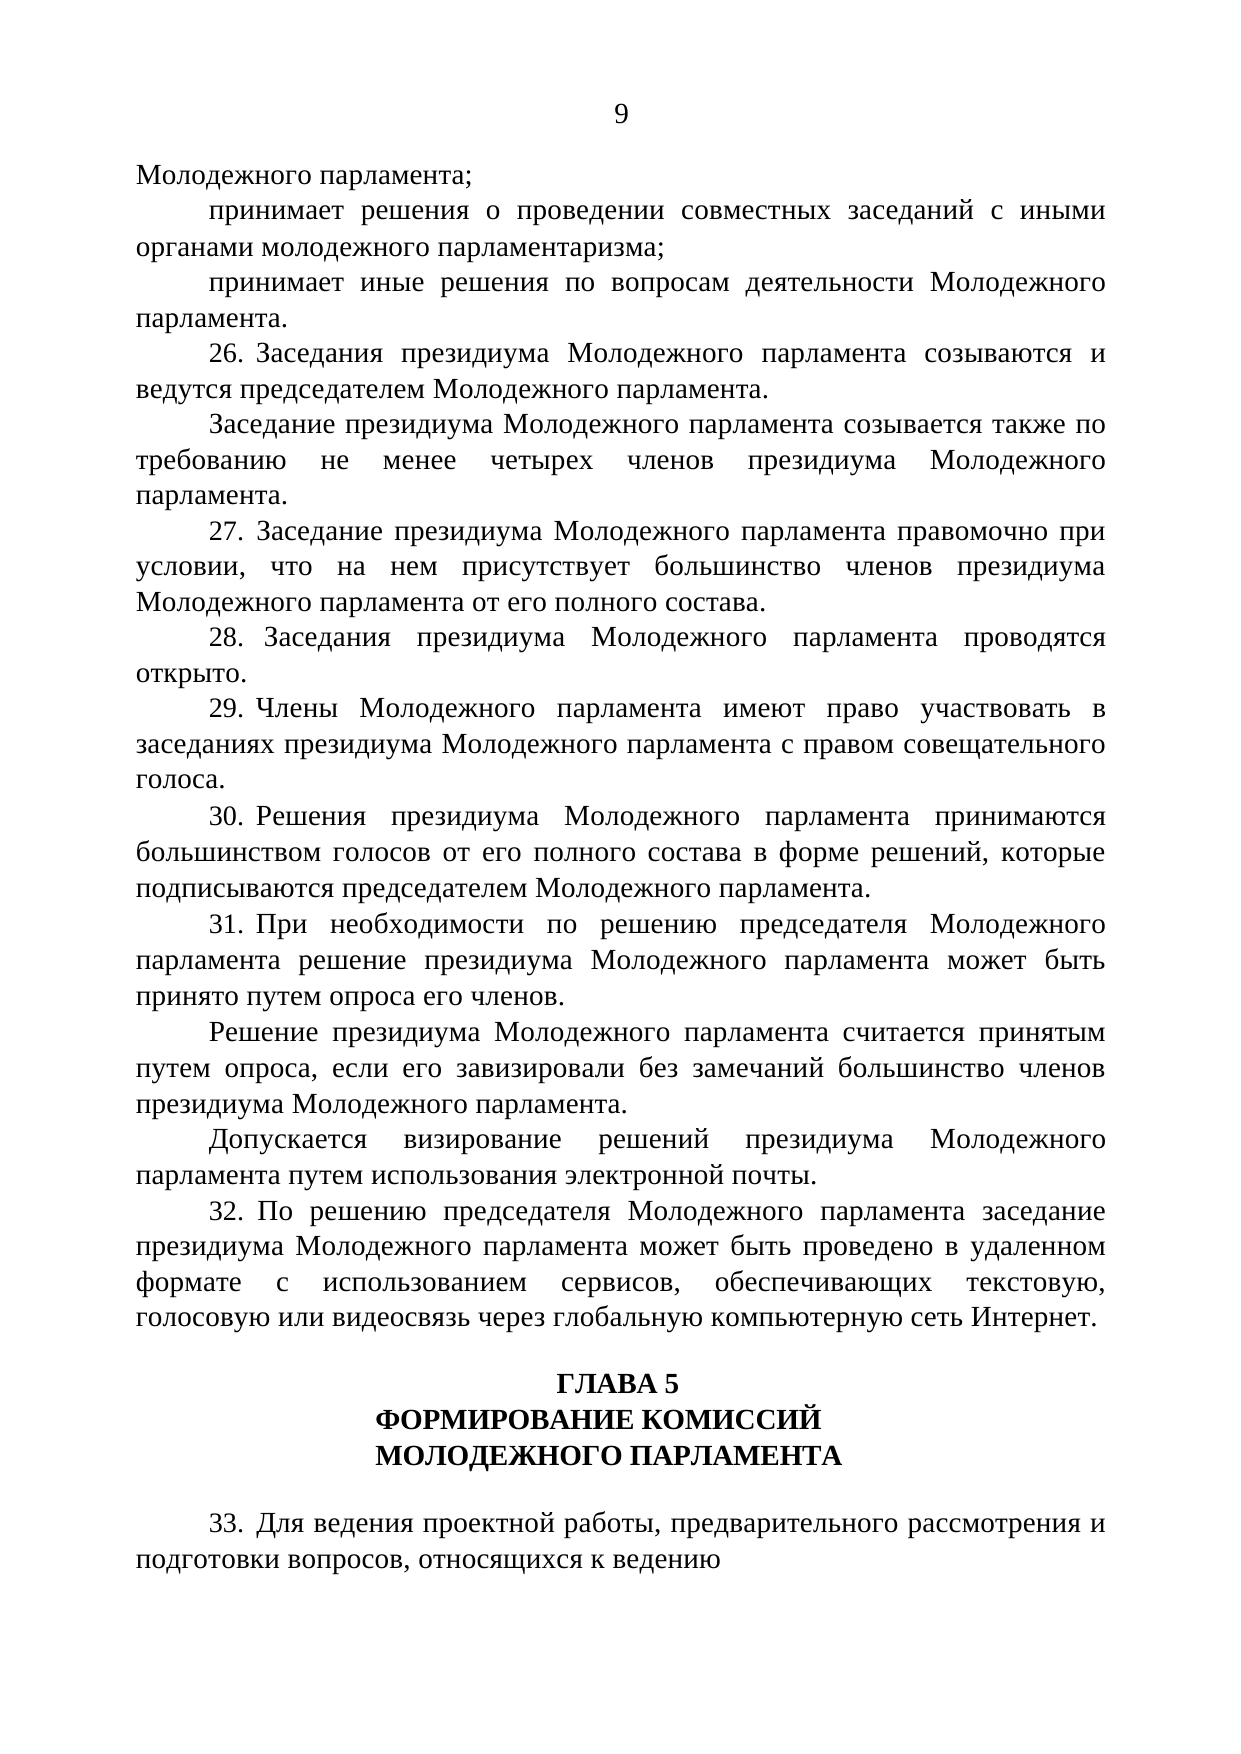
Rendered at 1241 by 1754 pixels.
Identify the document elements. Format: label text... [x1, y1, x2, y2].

list Заседания президиума Молодежного парламента проводятся открыто. [136, 618, 1107, 689]
text ГЛАВА 5 ФОРМИРОВАНИЕ КОМИССИЙ МОЛОДЕЖНОГО ПАРЛАМЕНТА [375, 1364, 864, 1473]
list Заседание президиума Молодежного парламента правомочно при условии, что на нем присутствует большинство членов президиума Молодежного парламента от его полного состава. [136, 512, 1107, 618]
text Молодежного парламента; [136, 162, 1109, 190]
text Решение президиума Молодежного парламента считается принятым путем опроса, если его завизировали без замечаний большинство членов президиума Молодежного парламента. [136, 1012, 1107, 1121]
list Члены Молодежного парламента имеют право участвовать в заседаниях президиума Молодежного парламента с правом совещательного голоса. [136, 689, 1107, 796]
text Допускается визирование решений президиума Молодежного парламента путем использования электронной почты. [136, 1121, 1107, 1192]
text 9 [614, 102, 629, 129]
list Решения президиума Молодежного парламента принимаются большинством голосов от его полного состава в форме решений, которые подписываются председателем Молодежного парламента. [136, 796, 1107, 904]
text принимает решения о проведении совместных заседаний с иными органами молодежного парламентаризма; [136, 190, 1107, 263]
text принимает иные решения по вопросам деятельности Молодежного парламента. [136, 263, 1107, 334]
list При необходимости по решению председателя Молодежного парламента решение президиума Молодежного парламента может быть принято путем опроса его членов. [136, 904, 1107, 1012]
text Заседание президиума Молодежного парламента созывается также по требованию не менее четырех членов президиума Молодежного парламента. [136, 405, 1107, 512]
list Заседания президиума Молодежного парламента созываются и ведутся председателем Молодежного парламента. [136, 334, 1107, 405]
list Для ведения проектной работы, предварительного рассмотрения и подготовки вопросов, относящихся к ведению [136, 1504, 1107, 1576]
list По решению председателя Молодежного парламента заседание президиума Молодежного парламента может быть проведено в удаленном формате с использованием сервисов, обеспечивающих текстовую, голосовую или видеосвязь через глобальную компьютерную сеть Интернет. [136, 1192, 1107, 1334]
